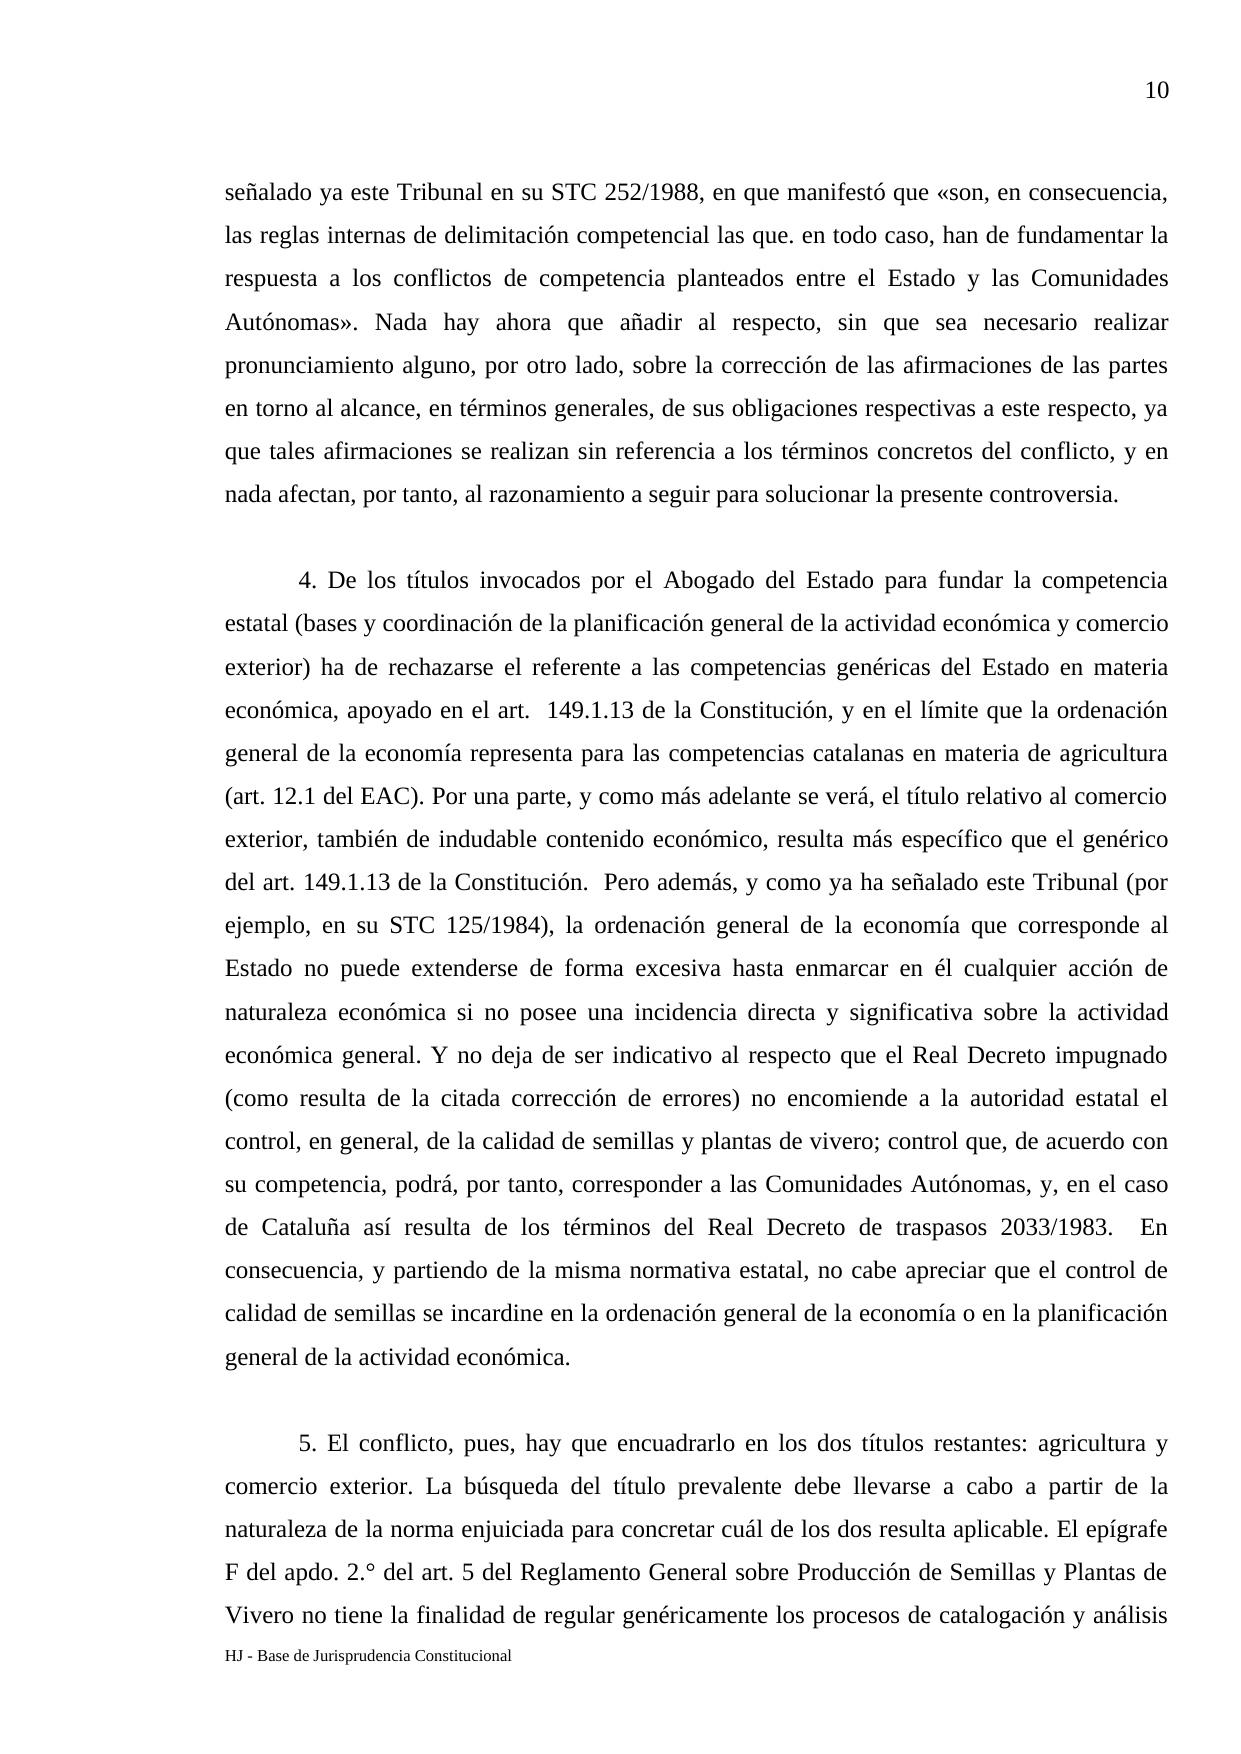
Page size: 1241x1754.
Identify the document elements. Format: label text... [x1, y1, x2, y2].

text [224, 177, 1169, 508]
text 4. De los títulos invocados por el Abogado del Estado para fundar la competencia estatal (bases y coordinación de la planificación general de la actividad económica y comercio exterior) ha de rechazarse el referente a las competencias genéricas del Estado en materia económica, apoyado en el art. 149.1.13 de la Constitución, y en el límite que la ordenación general de la economía representa para las competencias catalanas en materia de agricultura (art. 12.1 del EAC). Por una parte, y como más adelante se verá, el título relativo al comercio exterior, también de indudable contenido económico, resulta más específico que el genérico del art. 149.1.13 de la Constitución. Pero además, y como ya ha señalado este Tribunal (por ejemplo, en su STC 125/1984), la ordenación general de la economía que corresponde al Estado no puede extenderse de forma excesiva hasta enmarcar en él cualquier acción de naturaleza económica si no posee una incidencia directa y significativa sobre la actividad económica general. Y no deja de ser indicativo al respecto que el Real Decreto impugnado (como resulta de la citada corrección de errores) no encomiende a la autoridad estatal el control, en general, de la calidad de semillas y plantas de vivero; control que, de acuerdo con su competencia, podrá, por tanto, corresponder a las Comunidades Autónomas, y, en el caso de Cataluña así resulta de los términos del Real Decreto de traspasos 2033/1983. En consecuencia, y partiendo de la misma normativa estatal, no cabe apreciar que el control de calidad de semillas se incardine en la ordenación general de la economía o en la planificación general de la actividad económica. [224, 565, 1169, 1370]
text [224, 1428, 1169, 1629]
